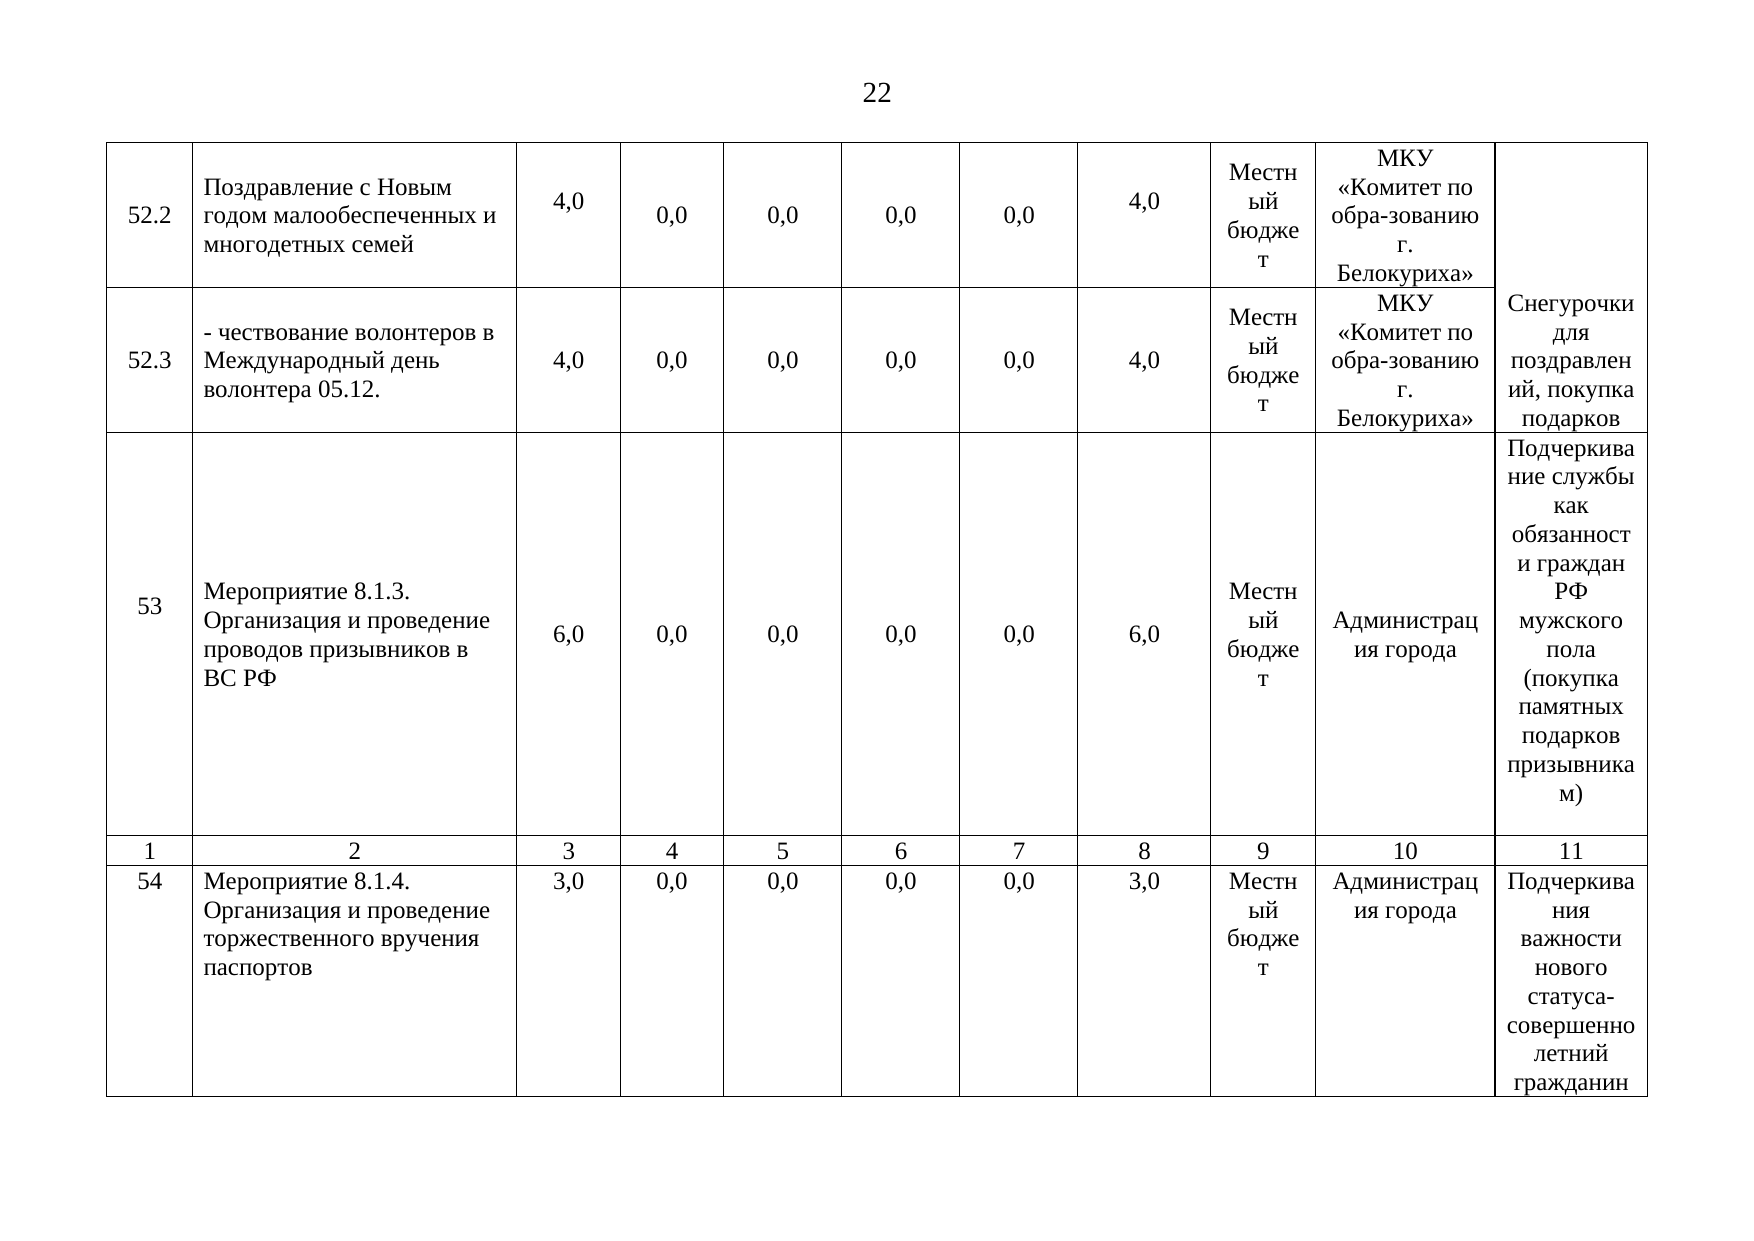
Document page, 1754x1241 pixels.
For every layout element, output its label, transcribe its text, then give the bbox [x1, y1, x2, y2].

table_cell 4,0 [517, 288, 620, 432]
table_cell 6,0 [1078, 433, 1210, 835]
table_cell 7 [960, 836, 1077, 865]
table_cell 0,0 [842, 288, 959, 432]
table_cell 0,0 [960, 433, 1077, 835]
table_cell 0,0 [621, 433, 723, 835]
table_cell 3 [517, 836, 620, 865]
table_cell 5 [724, 836, 841, 865]
table_cell 4,0 [517, 143, 620, 287]
table_cell 0,0 [842, 143, 959, 287]
table_cell 0,0 [724, 143, 841, 287]
table_cell Подчеркивание службы как обязанности граждан РФ мужского пола (покупка памятных подарков призывникам) [1496, 433, 1647, 835]
table_cell Мероприятие 8.1.3. Организация и проведение проводов призывников в ВС РФ [193, 433, 516, 835]
table_cell 0,0 [724, 866, 841, 1096]
table_cell 0,0 [960, 866, 1077, 1096]
table_cell 4 [621, 836, 723, 865]
table_cell - чествование волонтеров в Международный день волонтера 05.12. [193, 288, 516, 432]
table_cell 8 [1078, 836, 1210, 865]
table_cell Местный бюджет [1211, 288, 1315, 432]
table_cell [1316, 288, 1494, 432]
table_cell 3,0 [1078, 866, 1210, 1096]
table_cell 52.2 [107, 143, 192, 287]
table_cell 4,0 [1078, 143, 1210, 287]
table_cell 0,0 [842, 866, 959, 1096]
table_cell Местный бюджет [1211, 433, 1315, 835]
table_cell 10 [1316, 836, 1494, 865]
table_cell 0,0 [724, 433, 841, 835]
table_cell 0,0 [960, 143, 1077, 287]
table_cell 11 [1496, 836, 1647, 865]
table_cell 6 [842, 836, 959, 865]
table_cell 0,0 [960, 288, 1077, 432]
table_cell Администрация города [1316, 433, 1494, 835]
table_cell 0,0 [724, 288, 841, 432]
table_cell Местный бюджет [1211, 866, 1315, 1096]
table_cell Поздравление с Новым годом малообеспеченных и многодетных семей [193, 143, 516, 287]
table_cell 3,0 [517, 866, 620, 1096]
table_cell 54 [107, 866, 192, 1096]
table_cell 0,0 [621, 288, 723, 432]
table_cell 0,0 [621, 866, 723, 1096]
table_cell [1316, 143, 1494, 287]
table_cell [193, 866, 516, 1096]
table_cell 2 [193, 836, 516, 865]
table_cell 1 [107, 836, 192, 865]
table_cell 0,0 [621, 143, 723, 287]
table_cell 52.3 [107, 288, 192, 432]
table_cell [1496, 866, 1647, 1096]
table_cell 53 [107, 433, 192, 835]
table_cell 0,0 [842, 433, 959, 835]
table_cell 4,0 [1078, 288, 1210, 432]
table_cell 6,0 [517, 433, 620, 835]
table_cell Местный бюджет [1211, 143, 1315, 287]
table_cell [1316, 866, 1494, 1096]
table_cell 9 [1211, 836, 1315, 865]
